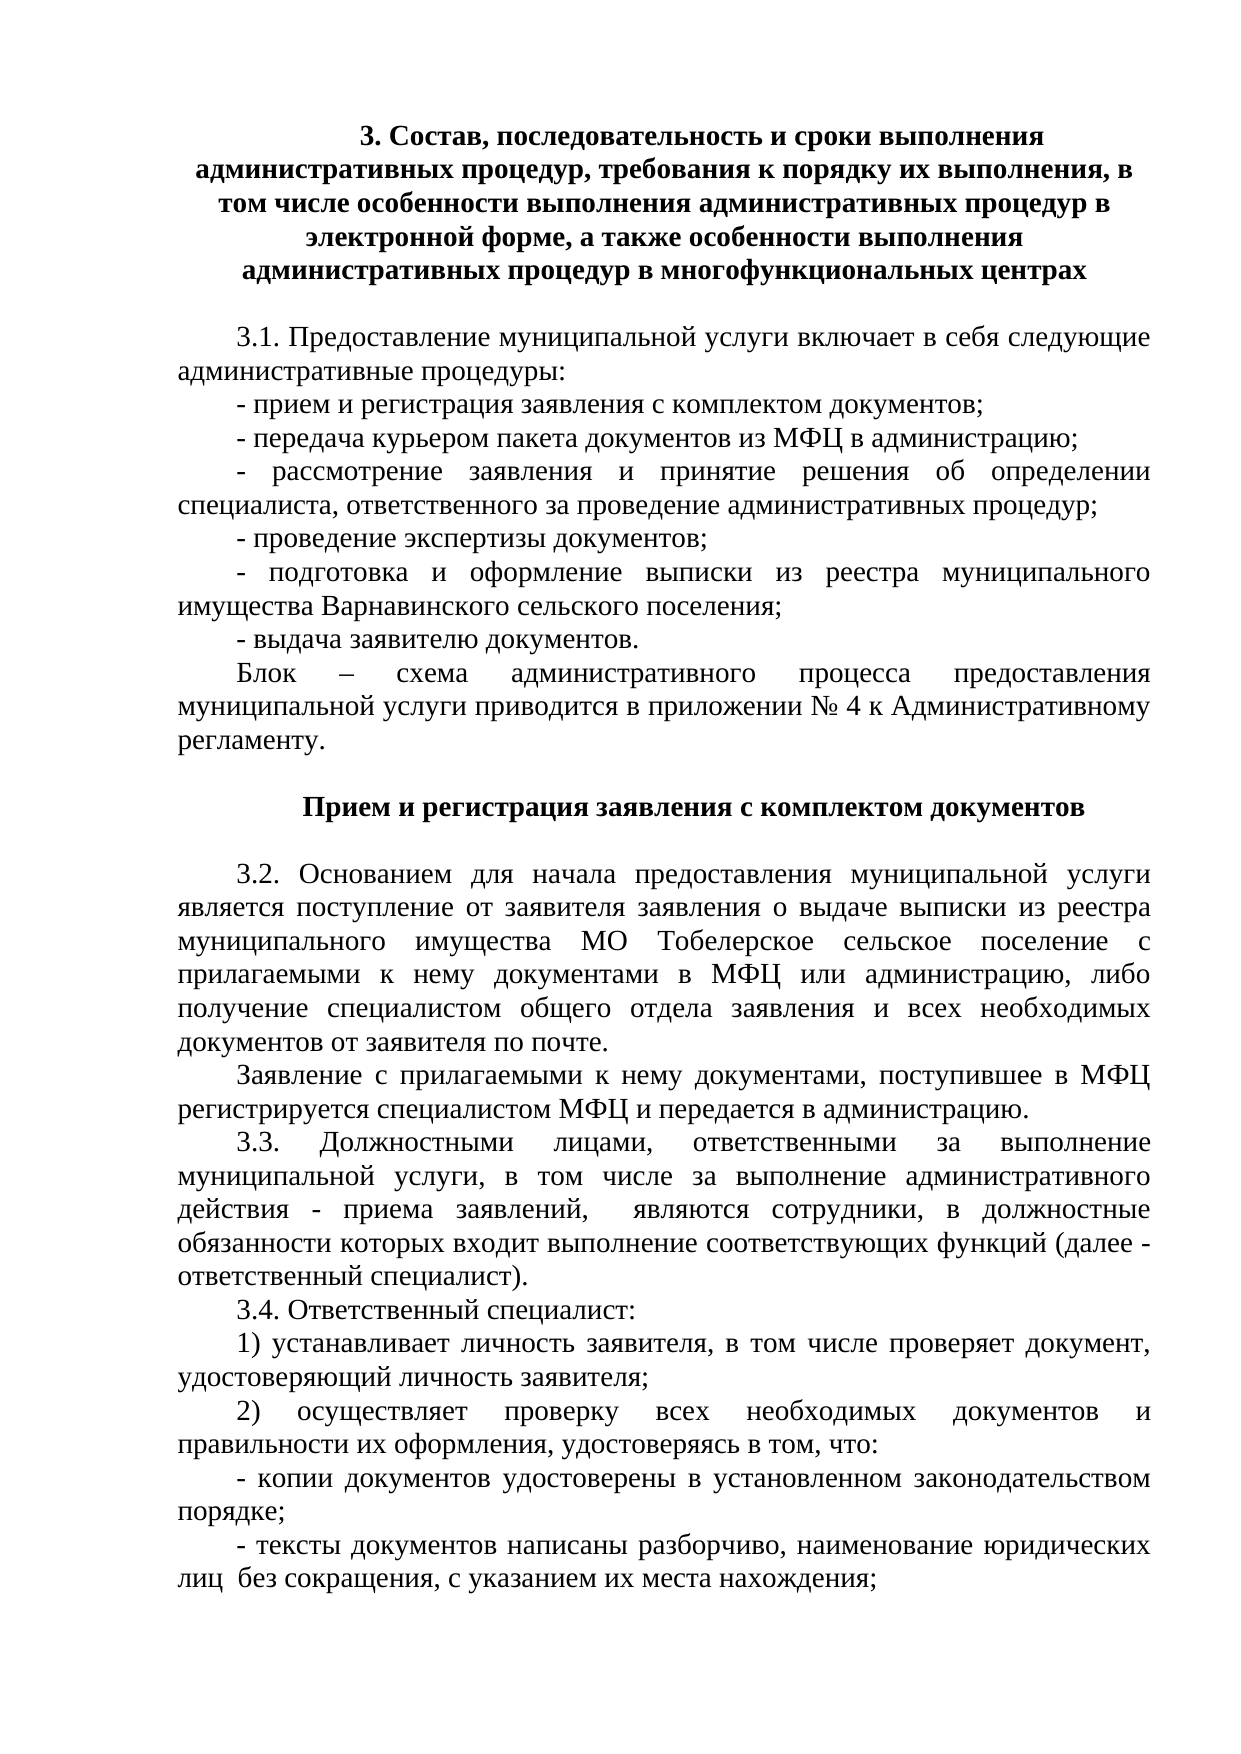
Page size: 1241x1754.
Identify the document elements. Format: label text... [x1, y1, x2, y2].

text 3. Состав, последовательность и сроки выполнения административных процедур, требования к порядку их выполнения, в том числе особенности выполнения административных процедур в электронной форме, а также особенности выполнения административных процедур в многофункциональных центрах [177, 118, 1152, 286]
text - тексты документов написаны разборчиво, наименование юридических лиц без сокращения, с указанием их места нахождения; [177, 1527, 1152, 1594]
text - передача курьером пакета документов из МФЦ в администрацию; [177, 420, 1152, 453]
text 2) осуществляет проверку всех необходимых документов и правильности их оформления, удостоверяясь в том, что: [177, 1393, 1152, 1460]
text 1) устанавливает личность заявителя, в том числе проверяет документ, удостоверяющий личность заявителя; [177, 1326, 1152, 1393]
text 3.1. Предоставление муниципальной услуги включает в себя следующие административные процедуры: [177, 319, 1152, 386]
text - выдача заявителю документов. [177, 621, 1152, 655]
text 3.3. Должностными лицами, ответственными за выполнение муниципальной услуги, в том числе за выполнение административного действия - приема заявлений, являются сотрудники, в должностные обязанности которых входит выполнение соответствующих функций (далее - ответственный специалист). [177, 1124, 1152, 1292]
text - прием и регистрация заявления с комплектом документов; [177, 386, 1152, 420]
text Прием и регистрация заявления с комплектом документов [177, 789, 1152, 822]
text Блок – схема административного процесса предоставления муниципальной услуги приводится в приложении № 4 к Административному регламенту. [177, 655, 1152, 755]
text - рассмотрение заявления и принятие решения об определении специалиста, ответственного за проведение административных процедур; [177, 453, 1152, 521]
text - копии документов удостоверены в установленном законодательством порядке; [177, 1460, 1152, 1527]
text - проведение экспертизы документов; [177, 521, 1152, 554]
text - подготовка и оформление выписки из реестра муниципального имущества Варнавинского сельского поселения; [177, 554, 1152, 621]
text 3.4. Ответственный специалист: [177, 1292, 1152, 1326]
text Заявление с прилагаемыми к нему документами, поступившее в МФЦ регистрируется специалистом МФЦ и передается в администрацию. [177, 1057, 1152, 1124]
text 3.2. Основанием для начала предоставления муниципальной услуги является поступление от заявителя заявления о выдаче выписки из реестра муниципального имущества МО Тобелерское сельское поселение с прилагаемыми к нему документами в МФЦ или администрацию, либо получение специалистом общего отдела заявления и всех необходимых документов от заявителя по почте. [177, 856, 1152, 1057]
